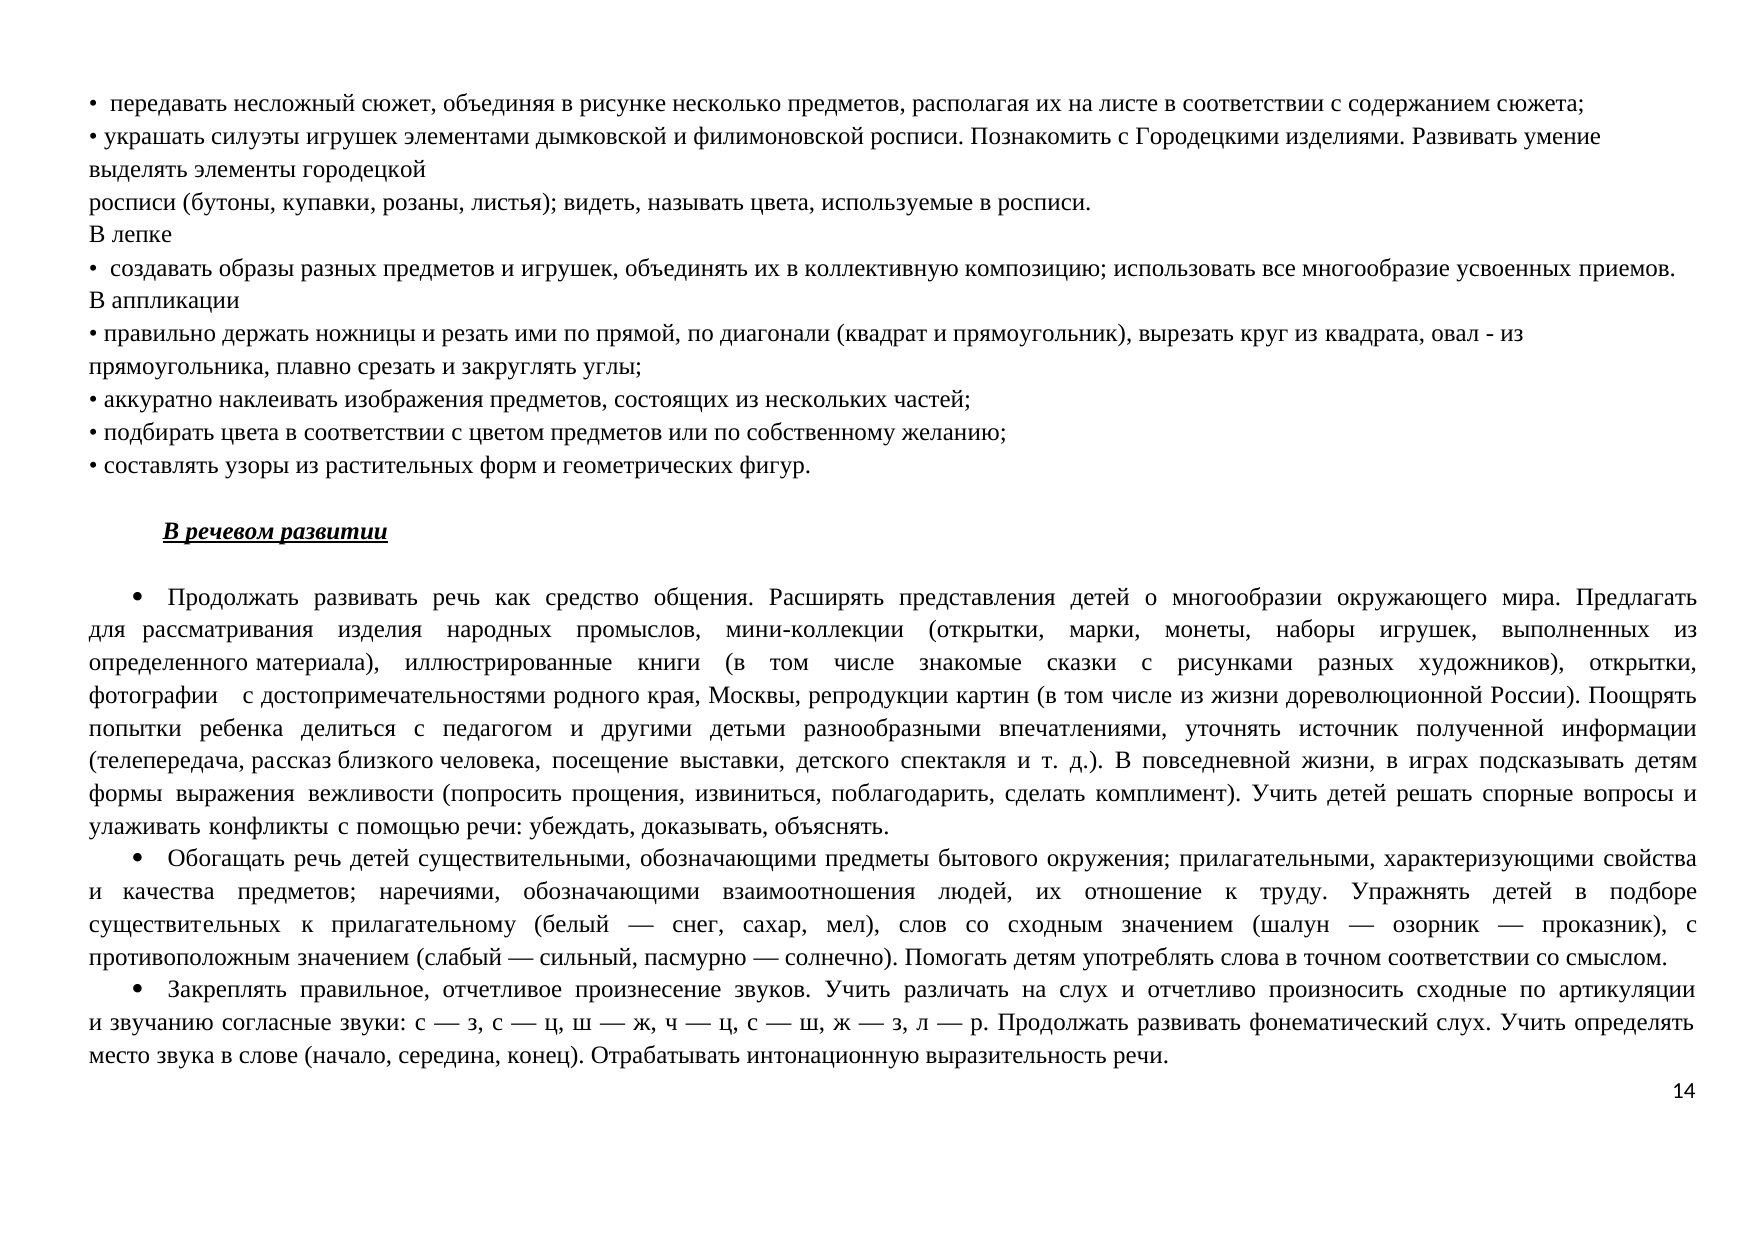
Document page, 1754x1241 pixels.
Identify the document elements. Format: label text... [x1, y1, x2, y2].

text Закреплять правильное, отчетливое произнесение звуков. Учить различать на слух и отчетливо произносить сходные по артикуляции и звучанию согласные звуки: с — з, с — ц, ш — ж, ч — ц, с — ш, ж — з, л — р. Продолжать развивать фонематический слух. Учить определять место звука в слове (начало, середина, конец). Отрабатывать интонационную выразительность речи. [89, 974, 1696, 1068]
text • аккуратно наклеивать изображения предметов, состоящих из нескольких частей; [89, 384, 1697, 413]
text • подбирать цвета в соответствии с цветом предметов или по собственному желанию; • составлять узоры из растительных форм и геометрических фигур. [89, 417, 1011, 478]
text росписи (бутоны, купавки, розаны, листья); видеть, называть цвета, используемые в росписи. В лепке [89, 187, 1094, 248]
text 14 [1672, 1077, 1697, 1105]
text Обогащать речь детей существительными, обозначающими предметы бытового окружения; прилагательными, характеризующими свойства и качества предметов; наречиями, обозначающими взаимоотношения людей, их отношение к труду. Упражнять детей в подборе существительных к прилагательному (белый — снег, сахар, мел), слов со сходным значением (шалун — озорник — проказник), с противоположным значением (слабый — сильный, пасмурно — солнечно). Помогать детям употреблять слова в точном соответствии со смыслом. [89, 843, 1697, 970]
text • создавать образы разных предметов и игрушек, объединять их в коллективную композицию; использовать все многообразие усвоенных приемов. В аппликации [89, 253, 1678, 314]
text • передавать несложный сюжет, объединяя в рисунке несколько предметов, располагая их на листе в соответствии с содержанием сюжета; [89, 88, 1697, 117]
text • украшать силуэты игрушек элементами дымковской и филимоновской росписи. Познакомить с Городецкими изделиями. Развивать умение выделять элементы городецкой [89, 121, 1603, 183]
text • правильно держать ножницы и резать ими по прямой, по диагонали (квадрат и прямоугольник), вырезать круг из квадрата, овал - из прямоугольника, плавно срезать и закруглять углы; [89, 318, 1526, 380]
text Продолжать развивать речь как средство общения. Расширять представления детей о многообразии окружающего мира. Предлагать для рассматривания изделия народных промыслов, мини-коллекции (открытки, марки, монеты, наборы игрушек, выполненных из определенного материала), иллюстрированные книги (в том числе знакомые сказки с рисунками разных художников), открытки, фотографии с достопримечательностями родного края, Москвы, репродукции картин (в том числе из жизни дореволюционной России). Поощрять попытки ребенка делиться с педагогом и другими детьми разнообразными впечатлениями, уточнять источник полученной информации (телепередача, рассказ близкого человека, посещение выставки, детского спектакля и т. д.). В повседневной жизни, в играх подсказывать детям формы выражения вежливости (попросить прощения, извиниться, поблагодарить, сделать комплимент). Учить детей решать спорные вопросы и улаживать конфликты с помощью речи: убеждать, доказывать, объяснять. [89, 582, 1697, 839]
text В речевом развитии [162, 516, 1697, 545]
